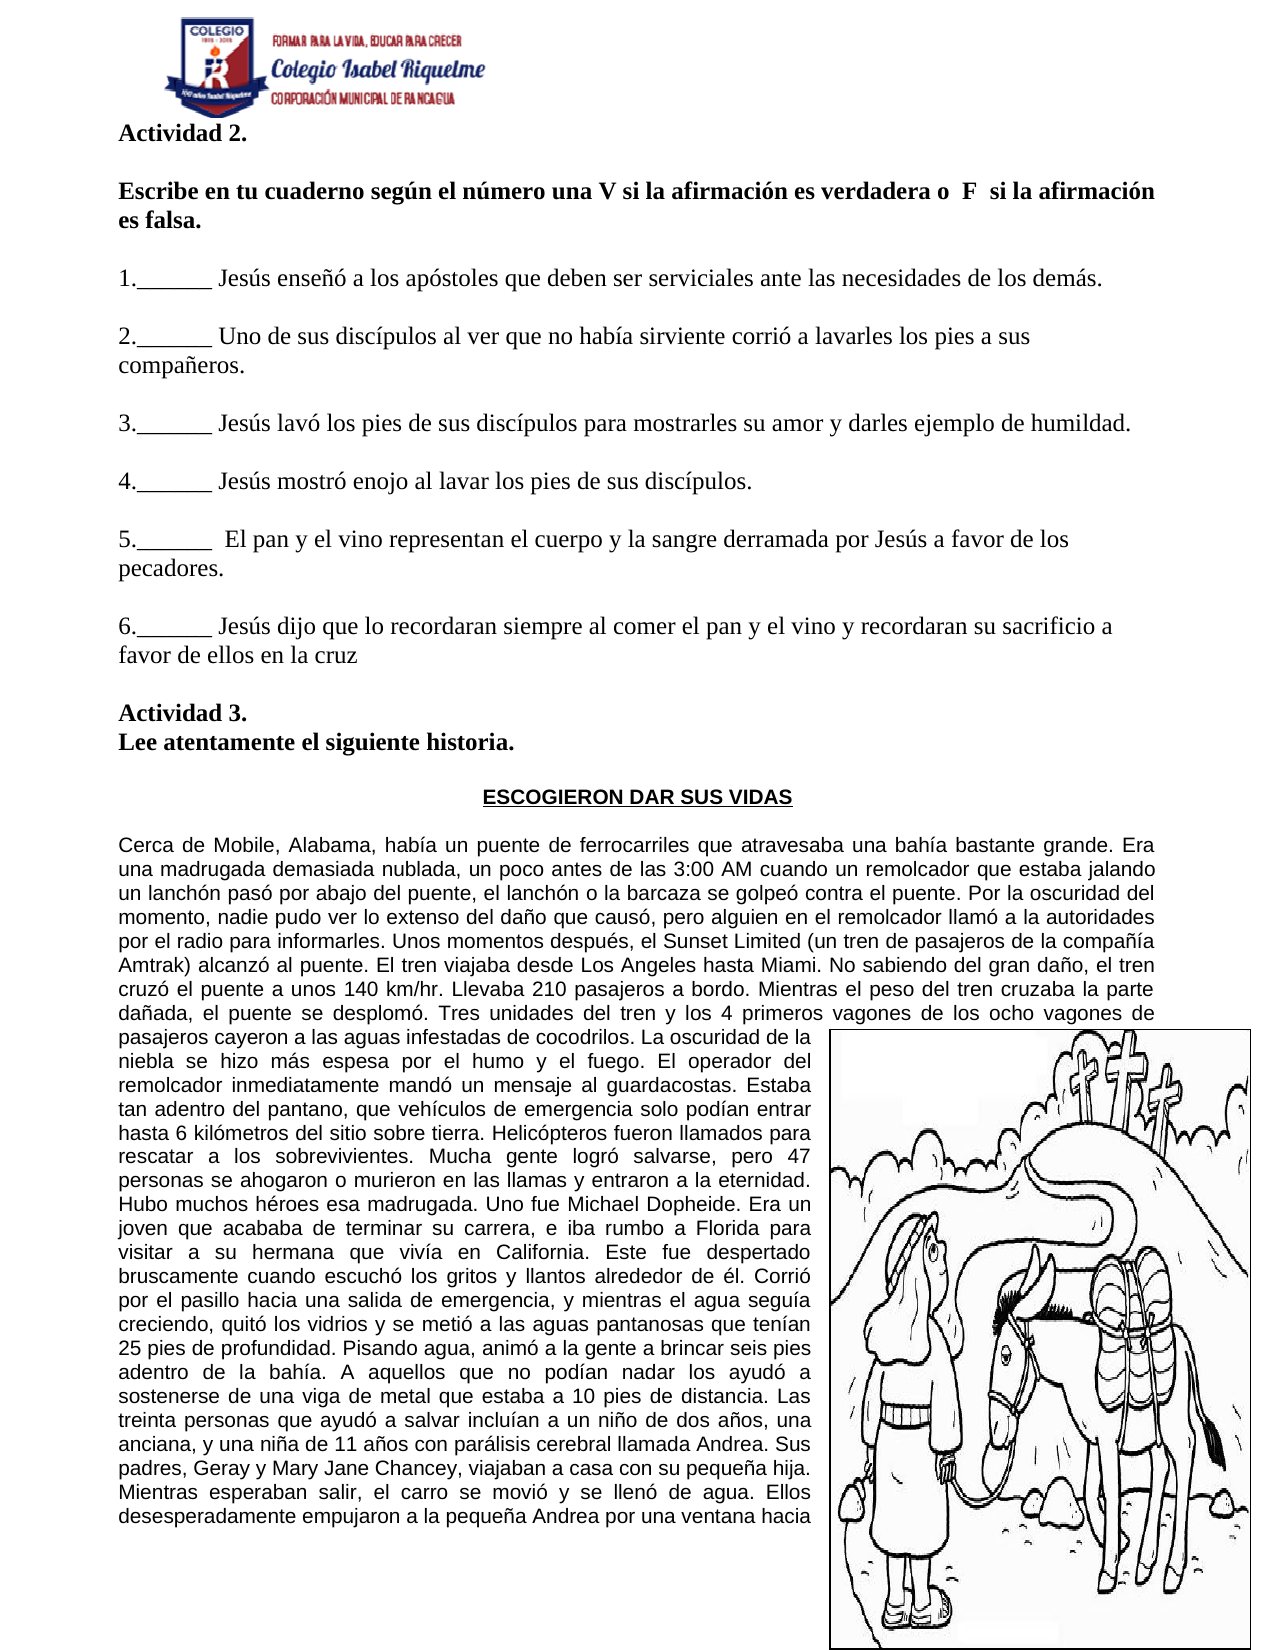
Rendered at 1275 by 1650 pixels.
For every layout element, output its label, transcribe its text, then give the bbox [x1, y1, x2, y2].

picture [163, 7, 487, 118]
text 5.______ El pan y el vino representan el cuerpo y la sangre derramada por Jesús a favor de los pecadores. [118, 524, 1157, 582]
text Actividad 2. [118, 118, 1157, 147]
text ESCOGIERON DAR SUS VIDAS [118, 785, 1157, 809]
text 1.______ Jesús enseñó a los apóstoles que deben ser serviciales ante las necesidades de los demás. [118, 263, 1157, 292]
text Actividad 3. [118, 698, 1157, 727]
text 4.______ Jesús mostró enojo al lavar los pies de sus discípulos. [118, 466, 1157, 495]
picture [831, 1030, 1250, 1648]
text 6.______ Jesús dijo que lo recordaran siempre al comer el pan y el vino y recordaran su sacrificio a favor de ellos en la cruz [118, 611, 1157, 669]
text Escribe en tu cuaderno según el número una V si la afirmación es verdadera o F si la afirmación es falsa. [118, 176, 1157, 234]
text 3.______ Jesús lavó los pies de sus discípulos para mostrarles su amor y darles ejemplo de humildad. [118, 408, 1157, 437]
text 2.______ Uno de sus discípulos al ver que no había sirviente corrió a lavarles los pies a sus compañeros. [118, 321, 1157, 379]
text Lee atentamente el siguiente historia. [118, 727, 1157, 756]
